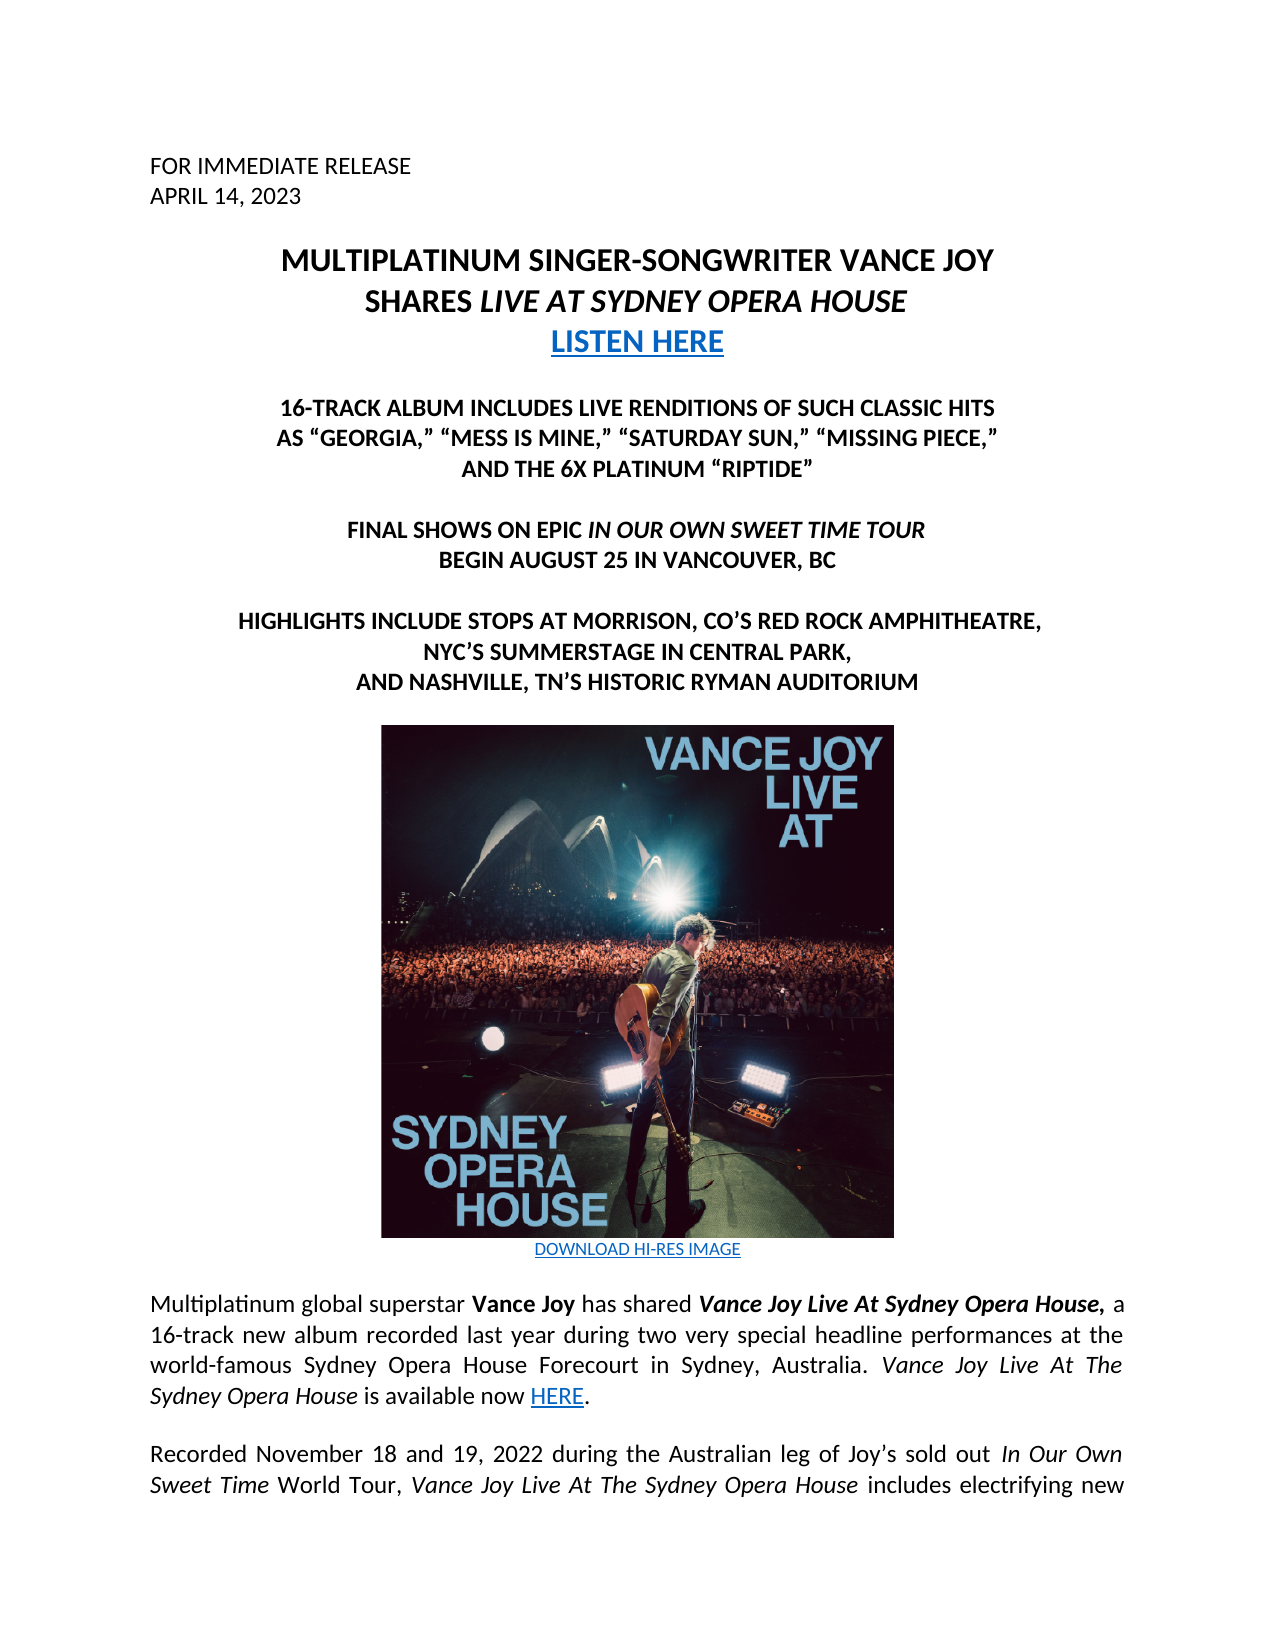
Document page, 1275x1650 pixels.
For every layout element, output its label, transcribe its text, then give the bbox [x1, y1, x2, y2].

text BEGIN AUGUST 25 IN VANCOUVER, BC [150, 544, 1125, 575]
text MULTIPLATINUM SINGER-SONGWRITER VANCE JOY [150, 239, 1125, 280]
text FINAL SHOWS ON EPIC IN OUR OWN SWEET TIME TOUR [150, 514, 1125, 544]
text Multiplatinum global superstar Vance Joy has shared Vance Joy Live At Sydney Opera House, a 16-track new album recorded last year during two very special headline performances at the world-famous Sydney Opera House Forecourt in Sydney, Australia. Vance Joy Live At The Sydney Opera House is available now HERE. [150, 1288, 1125, 1411]
text 16-TRACK ALBUM INCLUDES LIVE RENDITIONS OF SUCH CLASSIC HITS [150, 392, 1125, 422]
text FOR IMMEDIATE RELEASE [150, 150, 1125, 181]
text SHARES LIVE AT SYDNEY OPERA HOUSE [150, 280, 1125, 321]
text HIGHLIGHTS INCLUDE STOPS AT MORRISON, CO’S RED ROCK AMPHITHEATRE, [150, 605, 1125, 636]
text AS “GEORGIA,” “MESS IS MINE,” “SATURDAY SUN,” “MISSING PIECE,” [150, 422, 1125, 453]
text APRIL 14, 2023 [150, 181, 1125, 211]
text DOWNLOAD HI-RES IMAGE [150, 1237, 1125, 1260]
text AND THE 6X PLATINUM “RIPTIDE” [150, 453, 1125, 483]
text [150, 1438, 1125, 1499]
text AND NASHVILLE, TN’S HISTORIC RYMAN AUDITORIUM [150, 666, 1125, 697]
text NYC’S SUMMERSTAGE IN CENTRAL PARK, [150, 636, 1125, 666]
text LISTEN HERE [150, 321, 1125, 361]
